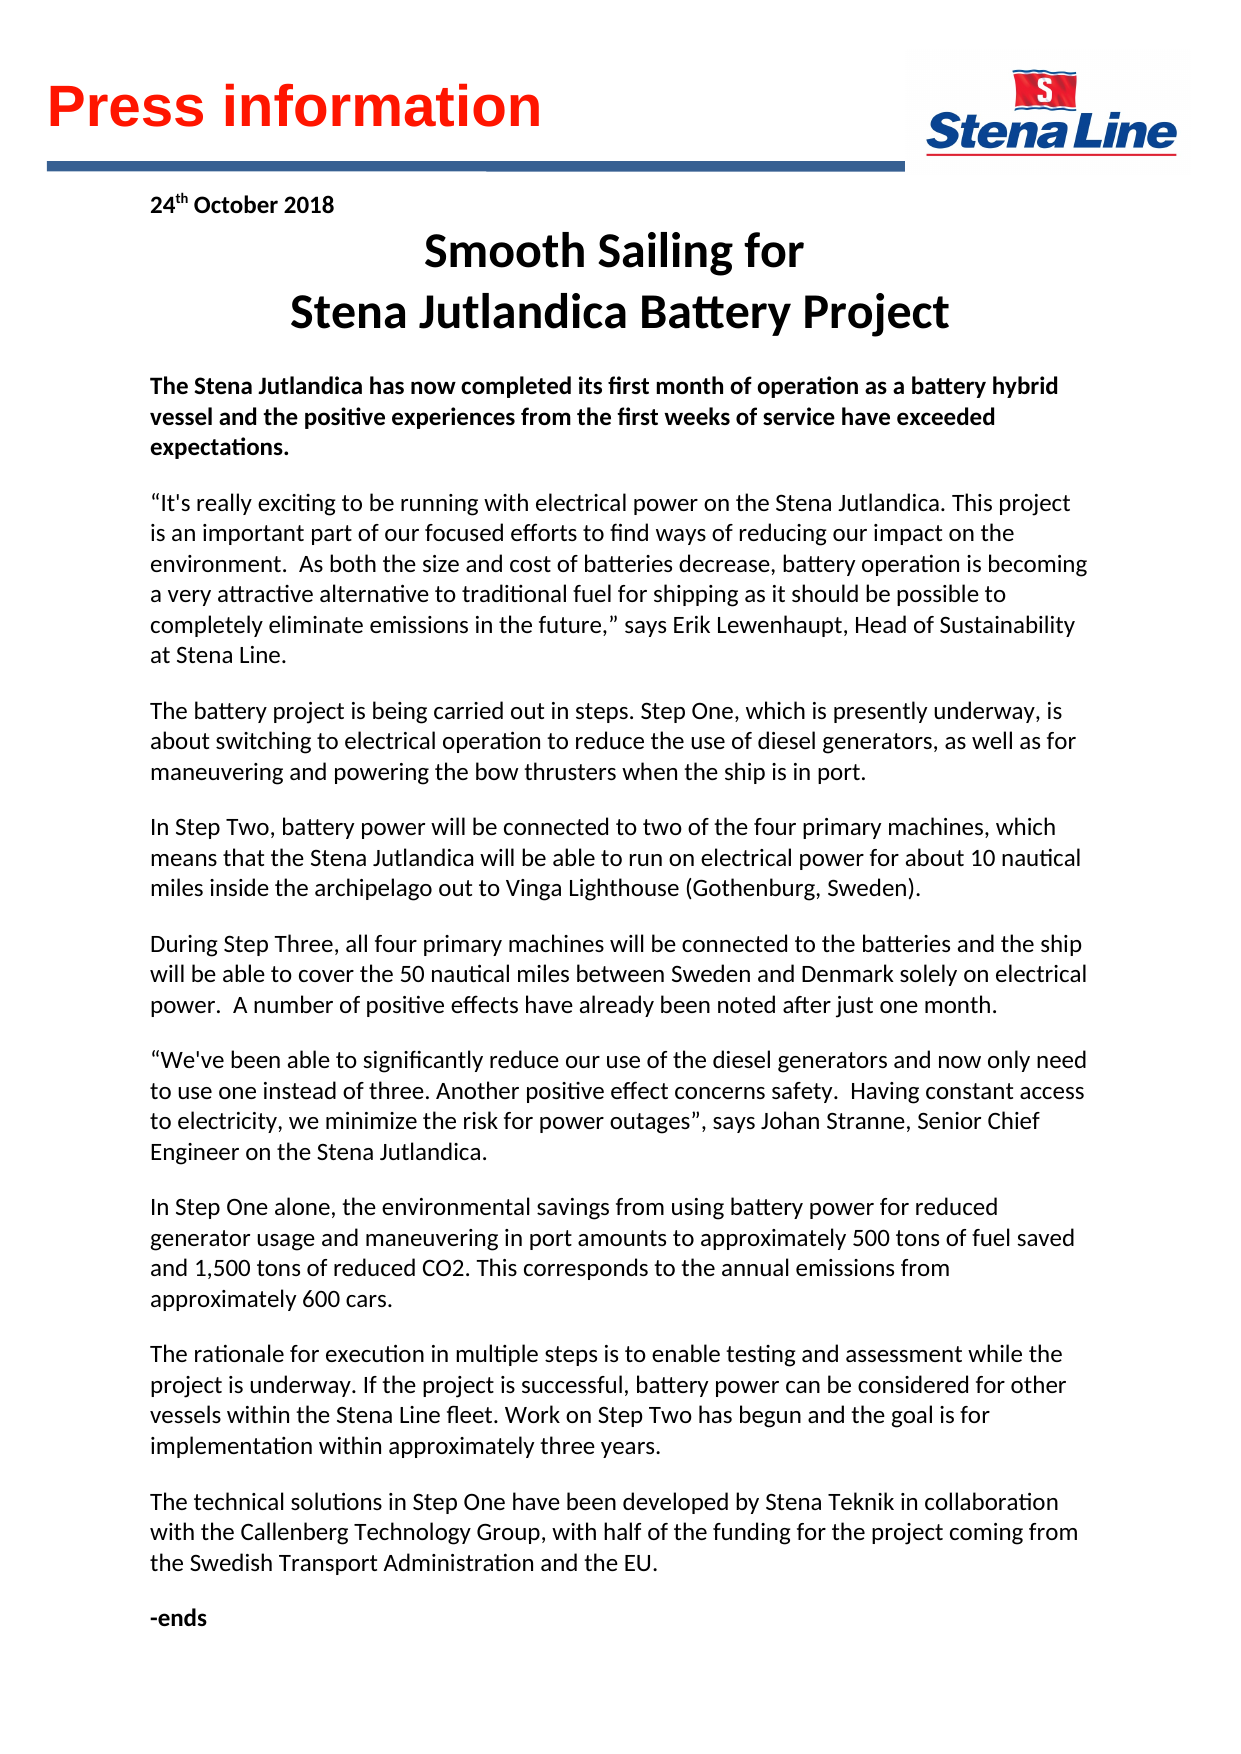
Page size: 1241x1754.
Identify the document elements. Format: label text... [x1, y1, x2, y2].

text During Step Three, all four primary machines will be connected to the batteries and the ship will be able to cover the 50 nautical miles between Sweden and Denmark solely on electrical power. A number of positive effects have already been noted after just one month. [150, 928, 1090, 1019]
text “We've been able to significantly reduce our use of the diesel generators and now only need to use one instead of three. Another positive effect concerns safety. Having constant access to electricity, we minimize the risk for power outages”, says Johan Stranne, Senior Chief Engineer on the Stena Jutlandica. [150, 1044, 1090, 1167]
picture [905, 49, 1192, 175]
text The battery project is being carried out in steps. Step One, which is presently underway, is about switching to electrical operation to reduce the use of diesel generators, as well as for maneuvering and powering the bow thrusters when the ship is in port. [150, 695, 1090, 786]
text The technical solutions in Step One have been developed by Stena Teknik in collaboration with the Callenberg Technology Group, with half of the funding for the project coming from the Swedish Transport Administration and the EU. [150, 1486, 1090, 1577]
text In Step One alone, the environmental savings from using battery power for reduced generator usage and maneuvering in port amounts to approximately 500 tons of fuel saved and 1,500 tons of reduced CO2. This corresponds to the annual emissions from approximately 600 cars. [150, 1192, 1090, 1314]
text In Step Two, battery power will be connected to two of the four primary machines, which means that the Stena Jutlandica will be able to run on electrical power for about 10 nautical miles inside the archipelago out to Vinga Lighthouse (Gothenburg, Sweden). [150, 811, 1090, 903]
text Smooth Sailing for Stena Jutlandica Battery Project [150, 219, 1090, 341]
text The rationale for execution in multiple steps is to enable testing and assessment while the project is underway. If the project is successful, battery power can be considered for other vessels within the Stena Line fleet. Work on Step Two has begun and the goal is for implementation within approximately three years. [150, 1339, 1090, 1461]
text 24th October 2018 [150, 189, 1090, 219]
text The Stena Jutlandica has now completed its first month of operation as a battery hybrid vessel and the positive experiences from the first weeks of service have exceeded expectations. [150, 370, 1090, 462]
text -ends [150, 1602, 1090, 1633]
text “It's really exciting to be running with electrical power on the Stena Jutlandica. This project is an important part of our focused efforts to find ways of reducing our impact on the environment. As both the size and cost of batteries decrease, battery operation is becoming a very attractive alternative to traditional fuel for shipping as it should be possible to completely eliminate emissions in the future,” says Erik Lewenhaupt, Head of Sustainability at Stena Line. [150, 487, 1090, 670]
